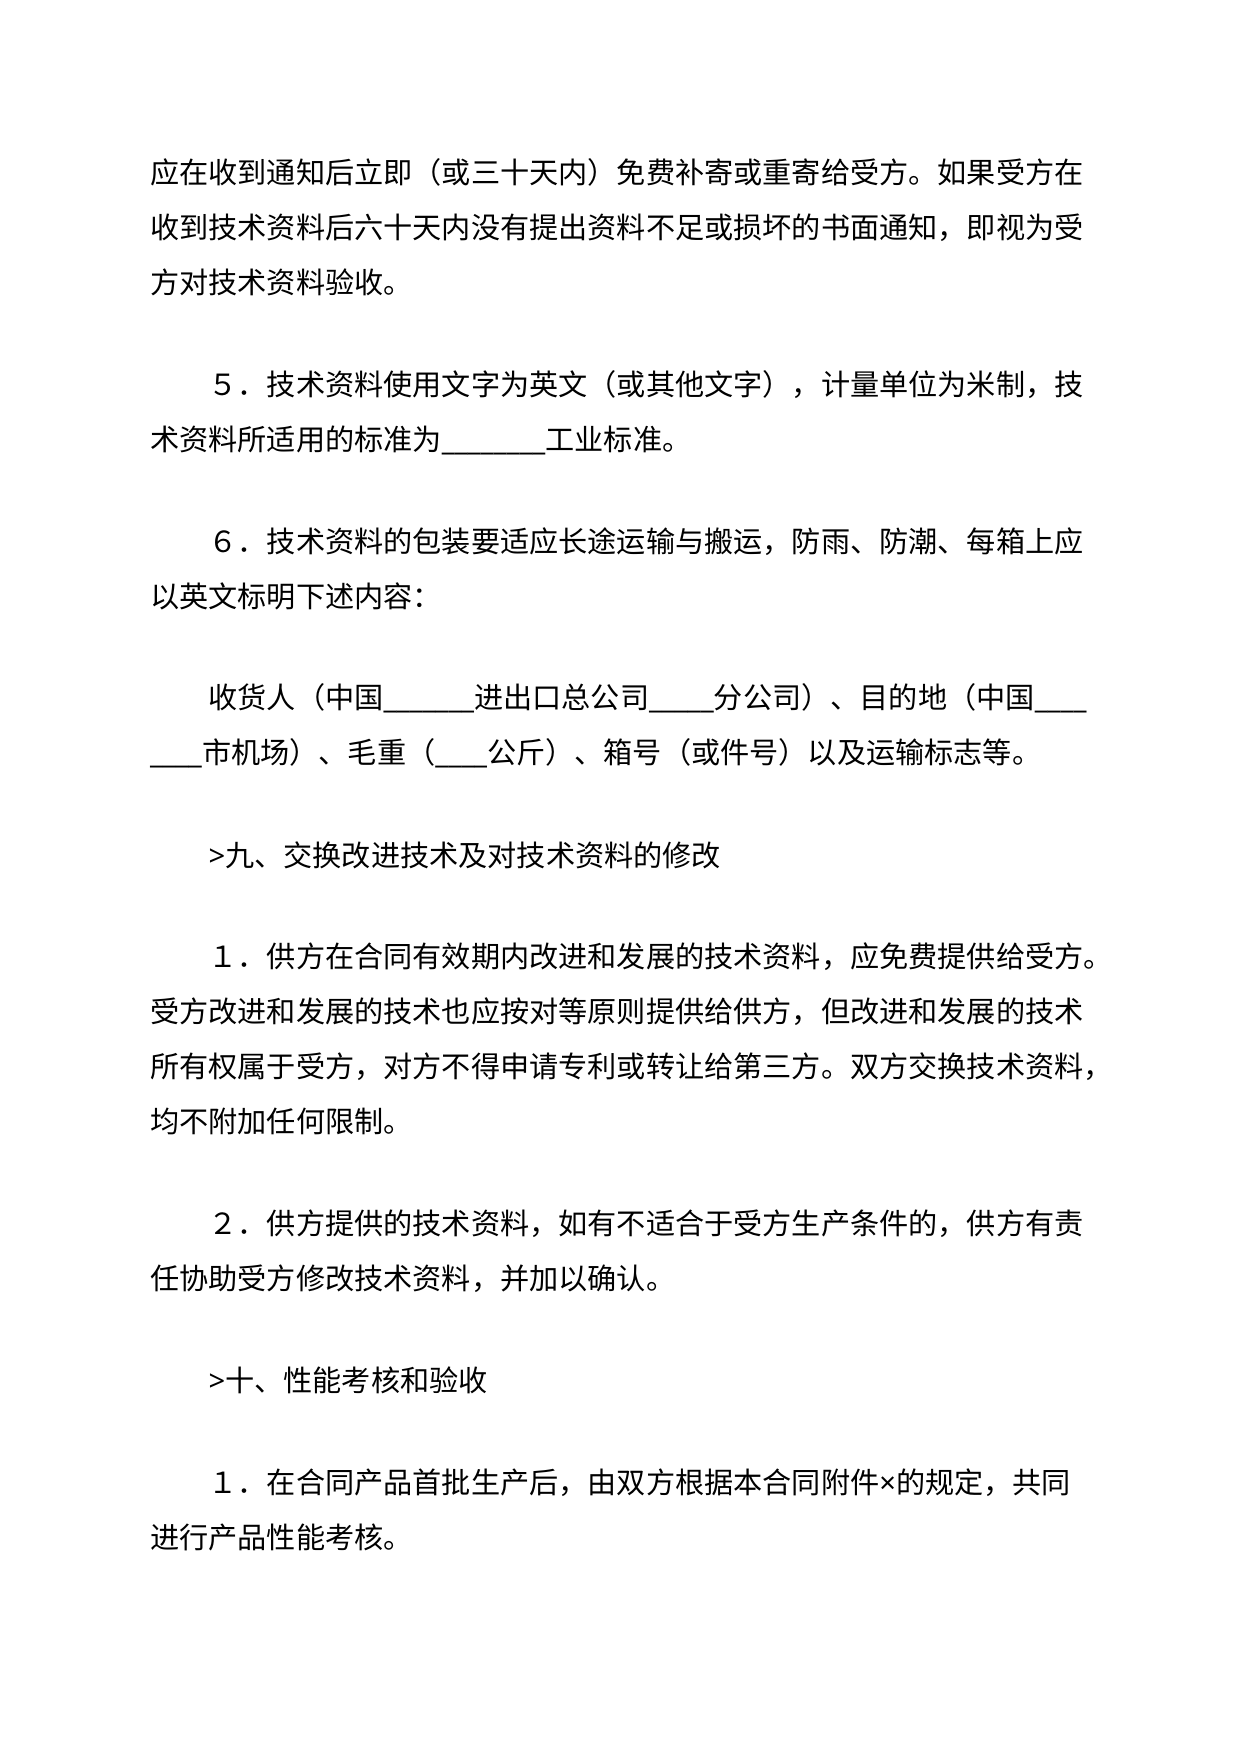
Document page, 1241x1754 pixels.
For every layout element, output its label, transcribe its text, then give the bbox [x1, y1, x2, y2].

text １．供方在合同有效期内改进和发展的技术资料，应免费提供给受方。受方改进和发展的技术也应按对等原则提供给供方，但改进和发展的技术所有权属于受方，对方不得申请专利或转让给第三方。双方交换技术资料，均不附加任何限制。 [150, 934, 1090, 1141]
text ６．技术资料的包装要适应长途运输与搬运，防雨、防潮、每箱上应以英文标明下述内容： [150, 518, 1090, 616]
text ５．技术资料使用文字为英文（或其他文字），计量单位为米制，技术资料所适用的标准为________工业标准。 [150, 362, 1090, 459]
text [150, 150, 1090, 302]
text ２．供方提供的技术资料，如有不适合于受方生产条件的，供方有责任协助受方修改技术资料，并加以确认。 [150, 1201, 1090, 1298]
text １．在合同产品首批生产后，由双方根据本合同附件×的规定，共同进行产品性能考核。 [150, 1459, 1090, 1556]
text 收货人（中国_______进出口总公司_____分公司）、目的地（中国________市机场）、毛重（____公斤）、箱号（或件号）以及运输标志等。 [150, 675, 1090, 772]
text >十、性能考核和验收 [150, 1357, 1090, 1399]
text >九、交换改进技术及对技术资料的修改 [150, 832, 1090, 874]
